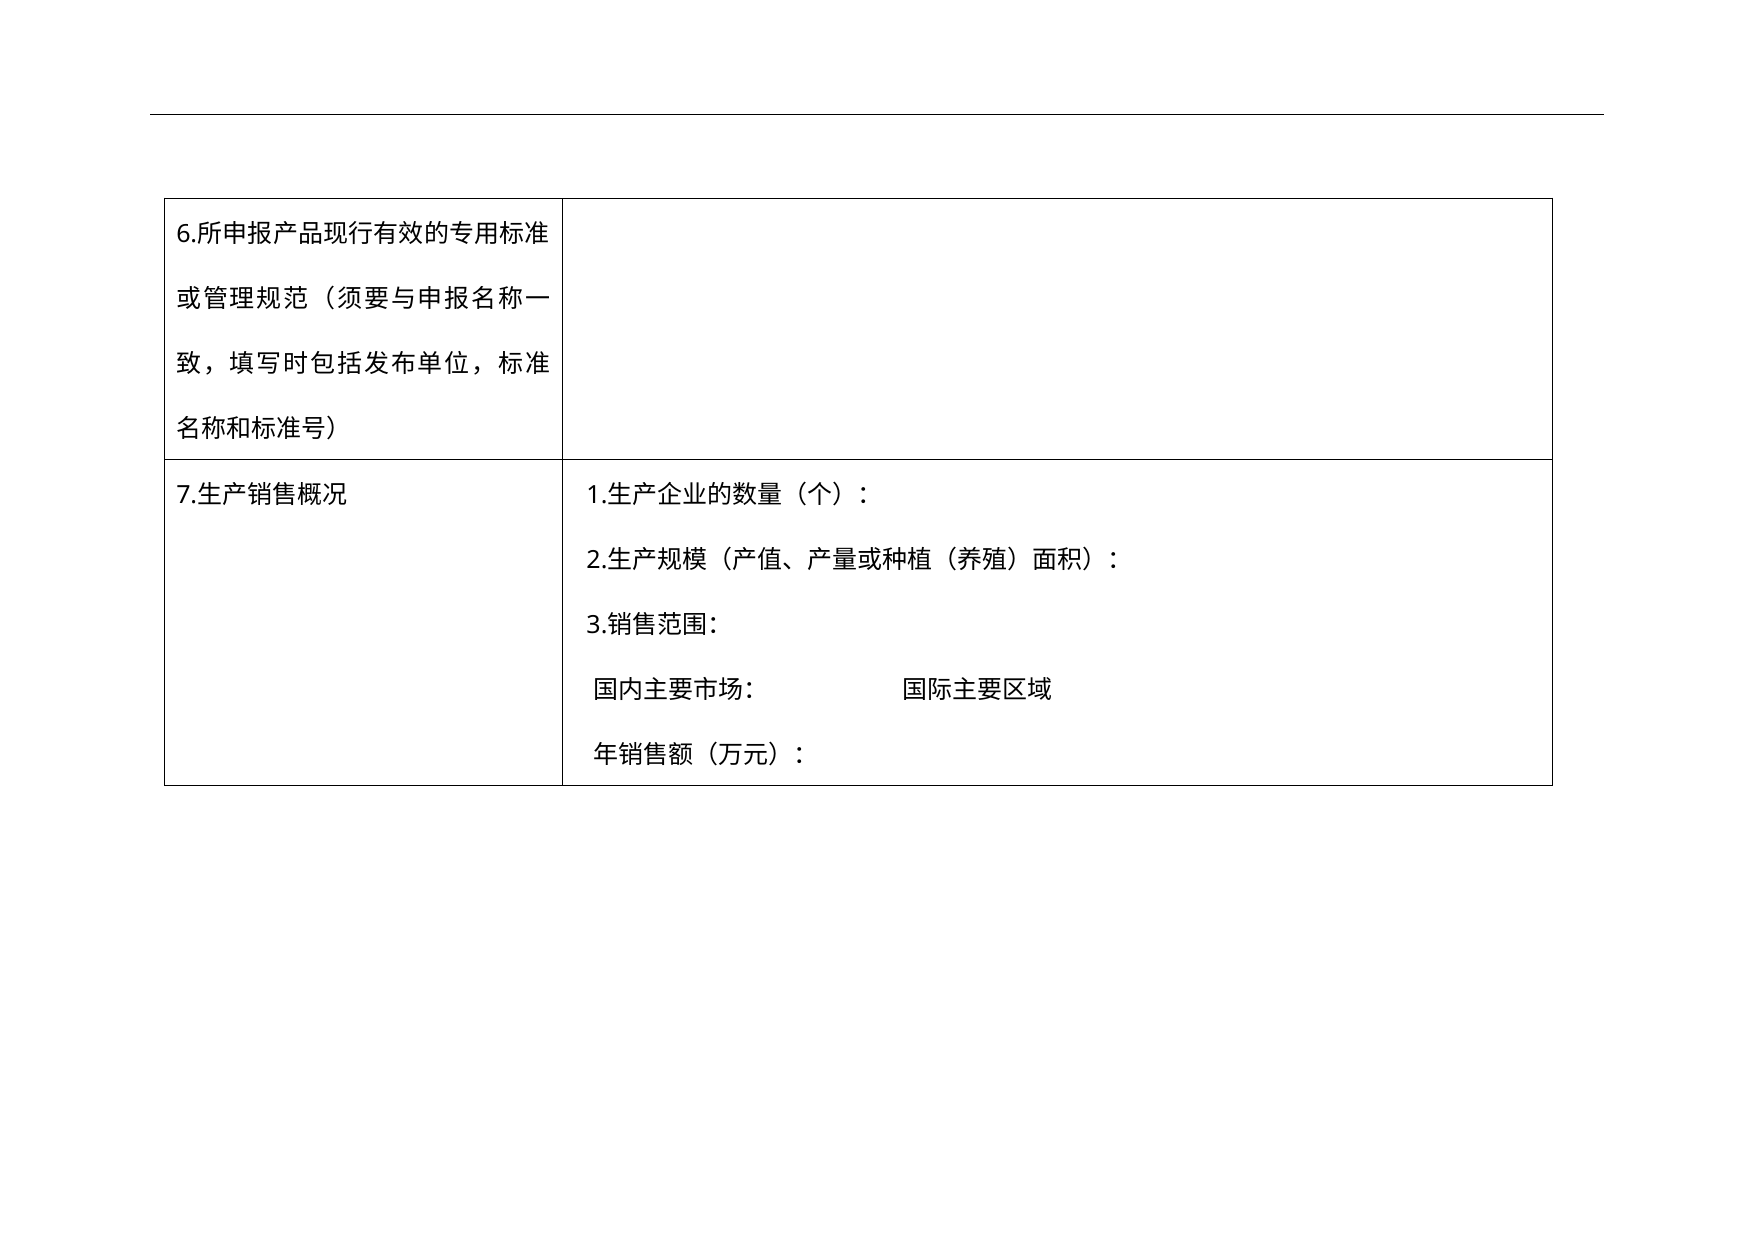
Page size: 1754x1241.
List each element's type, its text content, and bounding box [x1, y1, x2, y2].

table_cell 6.所申报产品现行有效的专用标准或管理规范（须要与申报名称一致，填写时包括发布单位，标准名称和标准号） [165, 199, 562, 459]
table_cell [563, 199, 1552, 459]
table_cell 7.生产销售概况 [165, 460, 562, 785]
table_cell 1.生产企业的数量（个）： 2.生产规模（产值、产量或种植（养殖）面积）： 3.销售范围： 国内主要市场： 国际主要区域 年销售额（万元）： [563, 460, 1552, 785]
